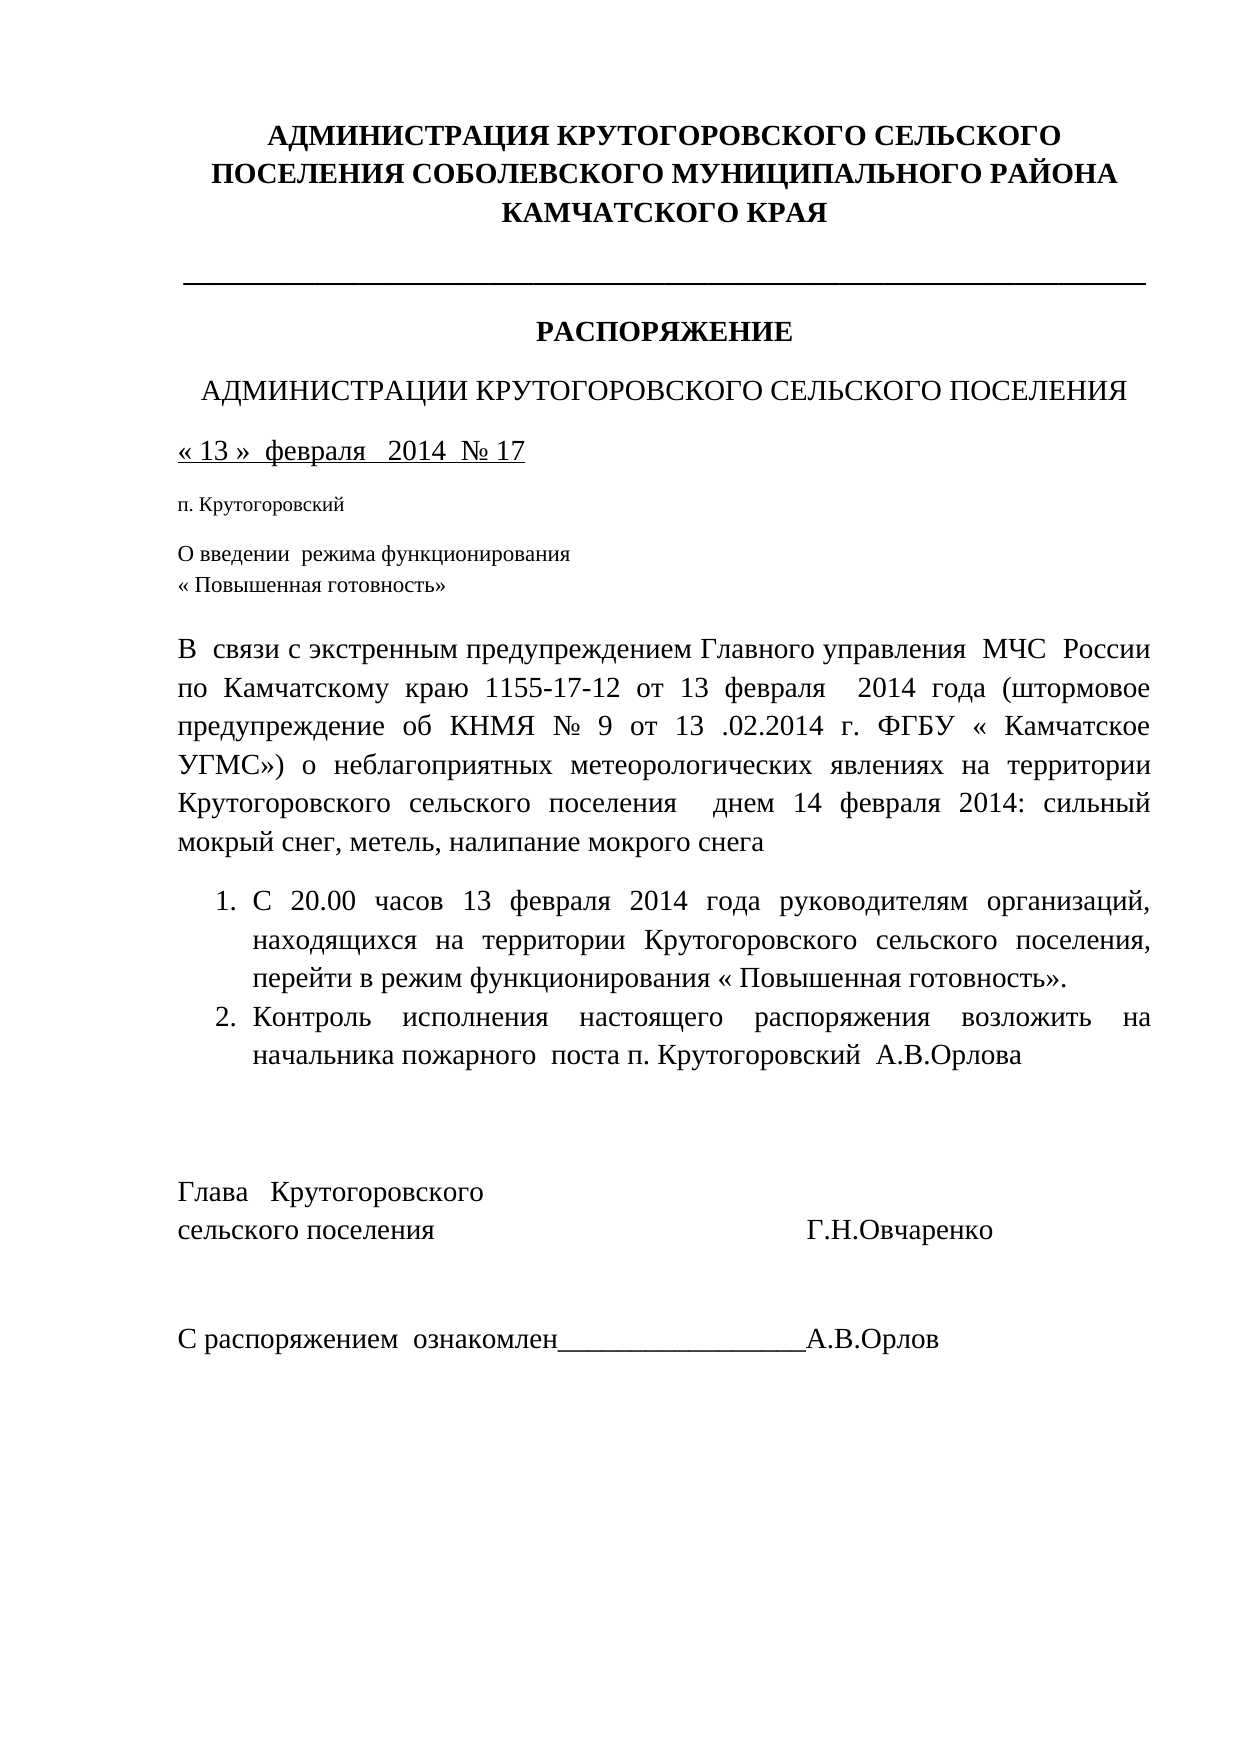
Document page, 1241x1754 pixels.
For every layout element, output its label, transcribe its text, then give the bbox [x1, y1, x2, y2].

text О введении режима функционирования [177, 541, 1152, 567]
text « Повышенная готовность» [177, 571, 1152, 597]
text С распоряжением ознакомлен_________________А.В.Орлов [177, 1322, 1152, 1355]
text РАСПОРЯЖЕНИЕ [177, 314, 1152, 347]
text п. Крутогоровский [177, 492, 1152, 516]
text сельского поселения Г.Н.Овчаренко [177, 1212, 1152, 1246]
text В связи с экстренным предупреждением Главного управления МЧС России по Камчатскому краю 1155-17-12 от 13 февраля 2014 года (штормовое предупреждение об КНМЯ № 9 от 13 .02.2014 г. ФГБУ « Камчатское УГМС») о неблагоприятных метеорологических явлениях на территории Крутогоровского сельского поселения днем 14 февраля 2014: сильный мокрый снег, метель, налипание мокрого снега [177, 631, 1152, 857]
list Контроль исполнения настоящего распоряжения возложить на начальника пожарного поста п. Крутогоровский А.В.Орлова [215, 999, 1152, 1071]
text АДМИНИСТРАЦИЯ КРУТОГОРОВСКОГО СЕЛЬСКОГО ПОСЕЛЕНИЯ СОБОЛЕВСКОГО МУНИЦИПАЛЬНОГО РАЙОНА КАМЧАТСКОГО КРАЯ [177, 118, 1152, 229]
text __________________________________________________________________ [177, 254, 1152, 288]
text « 13 » февраля 2014 № 17 [177, 433, 1152, 466]
text АДМИНИСТРАЦИИ КРУТОГОРОВСКОГО СЕЛЬСКОГО ПОСЕЛЕНИЯ [177, 373, 1152, 407]
text Глава Крутогоровского [177, 1174, 1152, 1207]
list С 20.00 часов 13 февраля 2014 года руководителям организаций, находящихся на территории Крутогоровского сельского поселения, перейти в режим функционирования « Повышенная готовность». [215, 883, 1152, 994]
